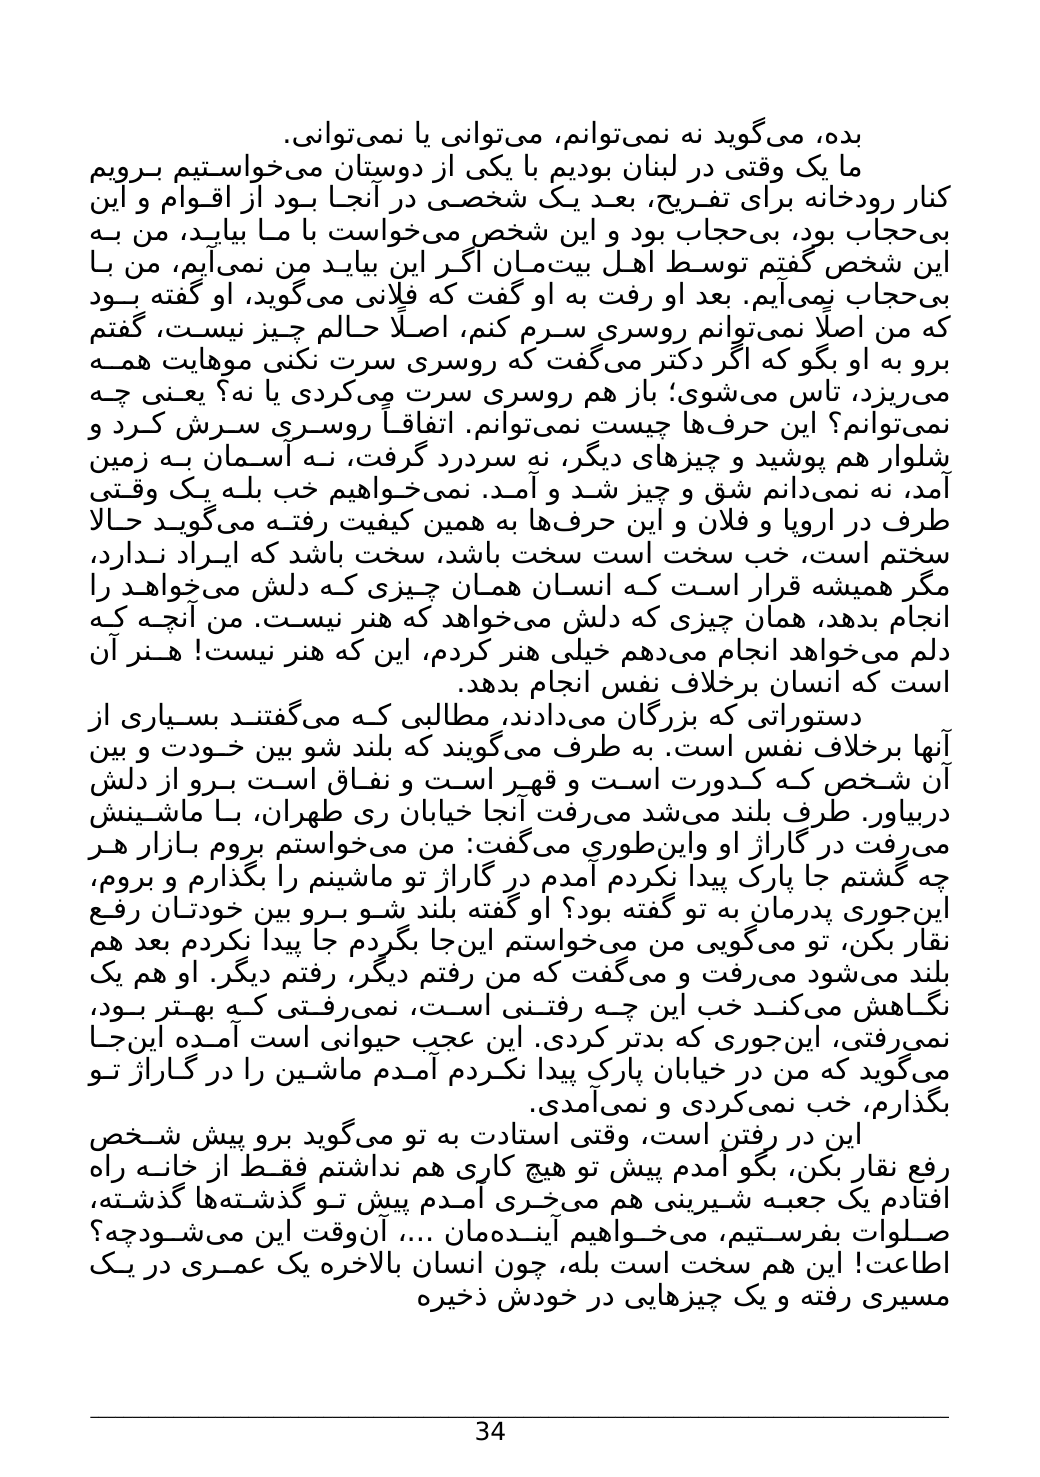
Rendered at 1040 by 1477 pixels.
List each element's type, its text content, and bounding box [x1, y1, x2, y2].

text بده، می‌گوید نه نمی‌توانم، می‌توانی یا نمی‌توانی. [89, 118, 951, 150]
text این در رفتن است، وقتی استادت به تو می‌گوید برو پیش شخص رفع نقار بکن، بگو آمدم پیش تو هیچ کاری هم نداشتم فقط از خانه راه افتادم یک جعبه شیرینی هم می‌خری آمدم پیش تو گذشته‌ها گذشته، صلوات بفرستیم، می‌خواهیم آینده‌مان ...، آن‌وقت این می‌شودچه؟ اطاعت! این هم سخت است بله، چون انسان بالاخره یک عمری در یک مسیری رفته و یک چیزهایی در خودش ذخیره‌ [89, 1119, 951, 1312]
text دستوراتی که بزرگان می‌دادند، مطالبی که می‌گفتند بسیاری از آنها برخلاف نفس است. به طرف می‌گویند که بلند شو بین خودت و بین آن شخص که کدورت است و قهر است و نفاق است برو از دلش دربیاور. طرف بلند می‌شد می‌رفت آنجا خیابان ری طهران، با ماشینش می‌رفت در گاراژ او واین‌طوری می‌گفت: من می‌خواستم بروم بازار هر چه گشتم جا پارک پیدا نکردم آمدم در گاراژ تو ماشینم را بگذارم و بروم، این‌جوری پدرمان به تو گفته بود؟ او گفته بلند شو برو بین خودتان رفع نقار بکن، تو می‌گویی من می‌خواستم این‌جا بگردم جا پیدا نکردم بعد هم بلند می‌شود می‌رفت و می‌گفت که من رفتم دیگر، رفتم دیگر. او هم یک نگاهش می‌کند خب این چه رفتنی است، نمی‌رفتی که بهتر بود، نمی‌رفتی، این‌جوری که بدتر کردی. این عجب حیوانی است آمده این‌جا می‌گوید که من در خیابان پارک پیدا نکردم آمدم ماشین را در گاراژ تو بگذارم، خب نمی‌کردی و نمی‌آمدی. [89, 699, 951, 1119]
text ما یک وقتی در لبنان بودیم با یکی از دوستان می‌خواستیم برویم کنار رودخانه برای تفریح، بعد یک شخصی در آنجا بود از اقوام و این بی‌حجاب بود، بی‌حجاب بود و این شخص می‌خواست با ما بیاید، من به این شخص گفتم توسط اهل بیت‌مان اگر این بیاید من نمی‌آیم، من با بی‌حجاب نمی‌آیم. بعد او رفت به او گفت که فلانی می‌گوید، او گفته بود که من اصلًا نمی‌توانم روسری سرم کنم، اصلًا حالم چیز نیست، گفتم برو به او بگو که اگر دکتر می‌گفت که روسری سرت نکنی موهایت همه می‌ریزد، تاس می‌شوی؛ باز هم روسری سرت می‌کردی یا نه؟ یعنی چه نمی‌توانم؟ این حرف‌ها چیست نمی‌توانم. اتفاقاً روسری سرش کرد و شلوار هم پوشید و چیزهای دیگر، نه سردرد گرفت، نه آسمان به زمین آمد، نه نمی‌دانم شق و چیز شد و آمد. نمی‌خواهیم خب بله یک وقتی طرف در اروپا و فلان و این حرف‌ها به همین کیفیت رفته می‌گوید حالا سختم است، خب سخت است سخت باشد، سخت باشد که ایراد ندارد، مگر همیشه قرار است که انسان همان چیزی که دلش می‌خواهد را انجام بدهد، همان چیزی که دلش می‌خواهد که هنر نیست. من آنچه که دلم می‌خواهد انجام می‌دهم خیلی هنر کردم، این که هنر نیست! هنر آن است که انسان برخلاف نفس انجام بدهد. [89, 150, 951, 699]
